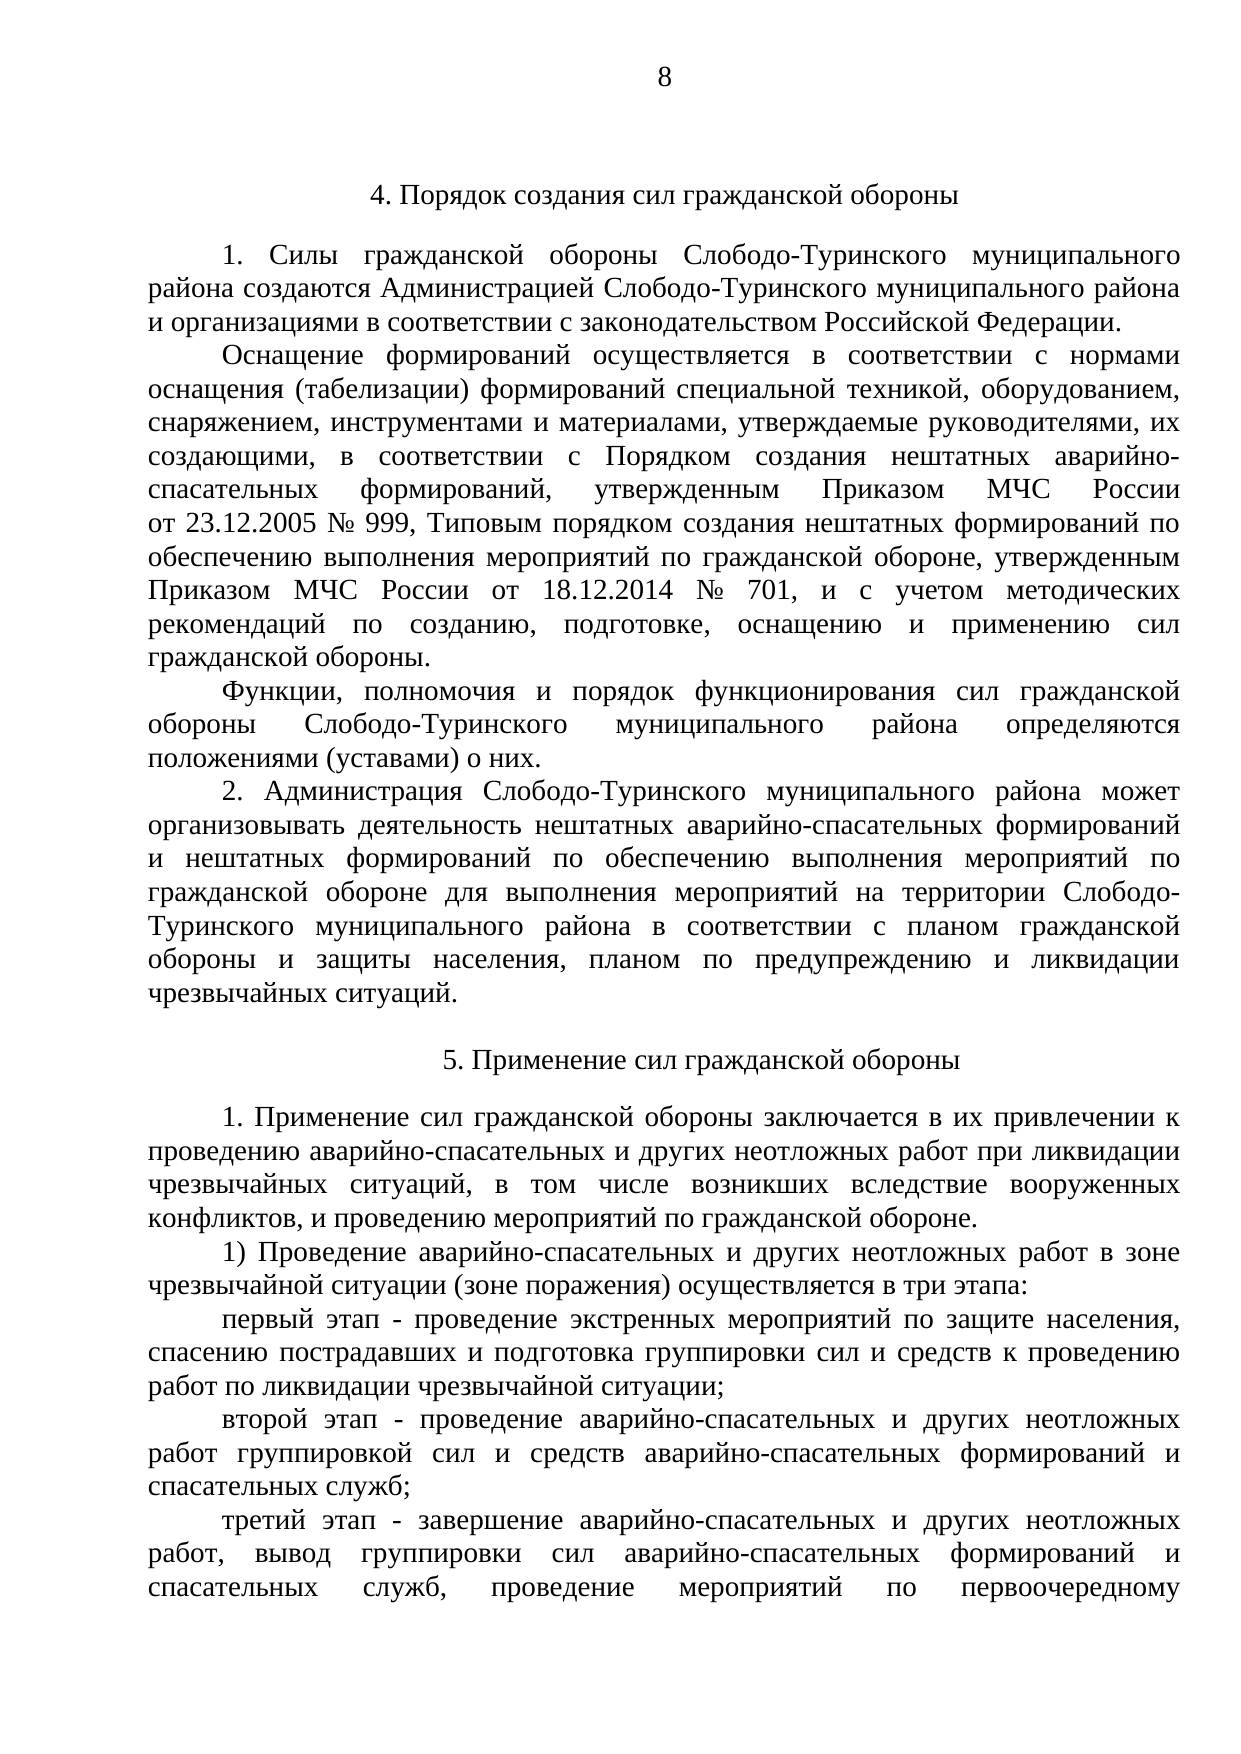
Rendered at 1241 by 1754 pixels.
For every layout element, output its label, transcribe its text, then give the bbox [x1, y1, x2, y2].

text второй этап - проведение аварийно-спасательных и других неотложных работ группировкой сил и средств аварийно-спасательных формирований и спасательных служб; [148, 1401, 1181, 1502]
text Оснащение формирований осуществляется в соответствии с нормами оснащения (табелизации) формирований специальной техникой, оборудованием, снаряжением, инструментами и материалами, утверждаемые руководителями, их создающими, в соответствии с Порядком создания нештатных аварийно-спасательных формирований, утвержденным Приказом МЧС России от 23.12.2005 № 999, Типовым порядком создания нештатных формирований по обеспечению выполнения мероприятий по гражданской обороне, утвержденным Приказом МЧС России от 18.12.2014 № 701, и с учетом методических рекомендаций по созданию, подготовке, оснащению и применению сил гражданской обороны. [148, 337, 1181, 673]
text первый этап - проведение экстренных мероприятий по защите населения, спасению пострадавших и подготовка группировки сил и средств к проведению работ по ликвидации чрезвычайной ситуации; [148, 1301, 1181, 1401]
text 2. Администрация Слободо-Туринского муниципального района может организовывать деятельность нештатных аварийно-спасательных формирований и нештатных формирований по обеспечению выполнения мероприятий по гражданской обороне для выполнения мероприятий на территории Слободо-Туринского муниципального района в соответствии с планом гражданской обороны и защиты населения, планом по предупреждению и ликвидации чрезвычайных ситуаций. [148, 773, 1181, 1008]
text Функции, полномочия и порядок функционирования сил гражданской обороны Слободо-Туринского муниципального района определяются положениями (уставами) о них. [148, 673, 1181, 773]
text 1. Применение сил гражданской обороны заключается в их привлечении к проведению аварийно-спасательных и других неотложных работ при ликвидации чрезвычайных ситуаций, в том числе возникших вследствие вооруженных конфликтов, и проведению мероприятий по гражданской обороне. [148, 1099, 1181, 1234]
text 5. Применение сил гражданской обороны [148, 1042, 1181, 1075]
text 1) Проведение аварийно-спасательных и других неотложных работ в зоне чрезвычайной ситуации (зоне поражения) осуществляется в три этапа: [148, 1234, 1181, 1301]
text 1. Силы гражданской обороны Слободо-Туринского муниципального района создаются Администрацией Слободо-Туринского муниципального района и организациями в соответствии с законодательством Российской Федерации. [148, 237, 1181, 337]
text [148, 1502, 1181, 1603]
text 4. Порядок создания сил гражданской обороны [148, 177, 1181, 211]
